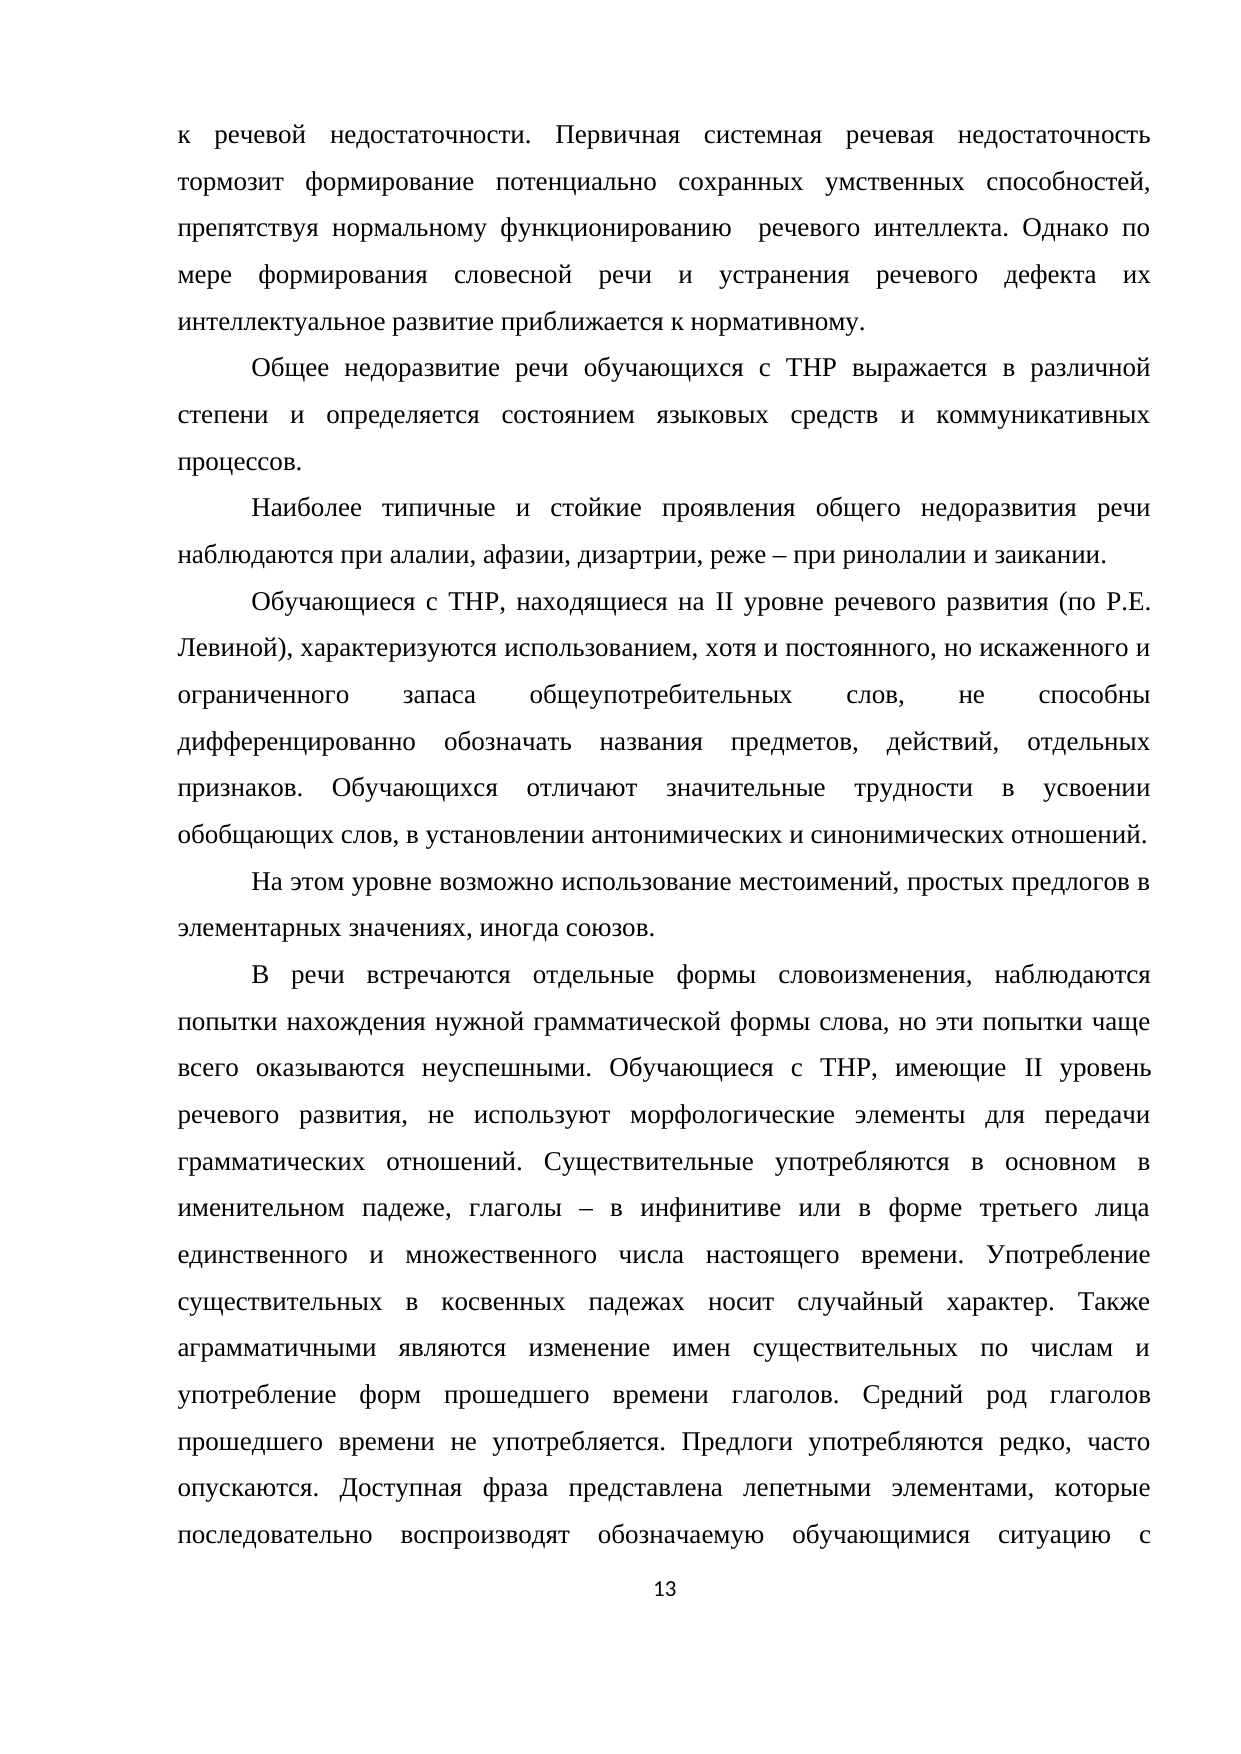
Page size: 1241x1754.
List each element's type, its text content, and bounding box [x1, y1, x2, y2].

text Наиболее типичные и стойкие проявления общего недоразвития речи наблюдаются при алалии, афазии, дизартрии, реже – при ринолалии и заикании. [177, 491, 1152, 569]
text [177, 118, 1152, 336]
text Обучающиеся с ТНР, находящиеся на II уровне речевого развития (по Р.Е. Левиной), характеризуются использованием, хотя и постоянного, но искаженного и ограниченного запаса общеупотребительных слов, не способны дифференцированно обозначать названия предметов, действий, отдельных признаков. Обучающихся отличают значительные трудности в усвоении обобщающих слов, в установлении антонимических и синонимических отношений. [177, 585, 1152, 849]
text На этом уровне возможно использование местоимений, простых предлогов в элементарных значениях, иногда союзов. [177, 865, 1152, 943]
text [177, 958, 1152, 1549]
text Общее недоразвитие речи обучающихся с ТНР выражается в различной степени и определяется состоянием языковых средств и коммуникативных процессов. [177, 351, 1152, 476]
